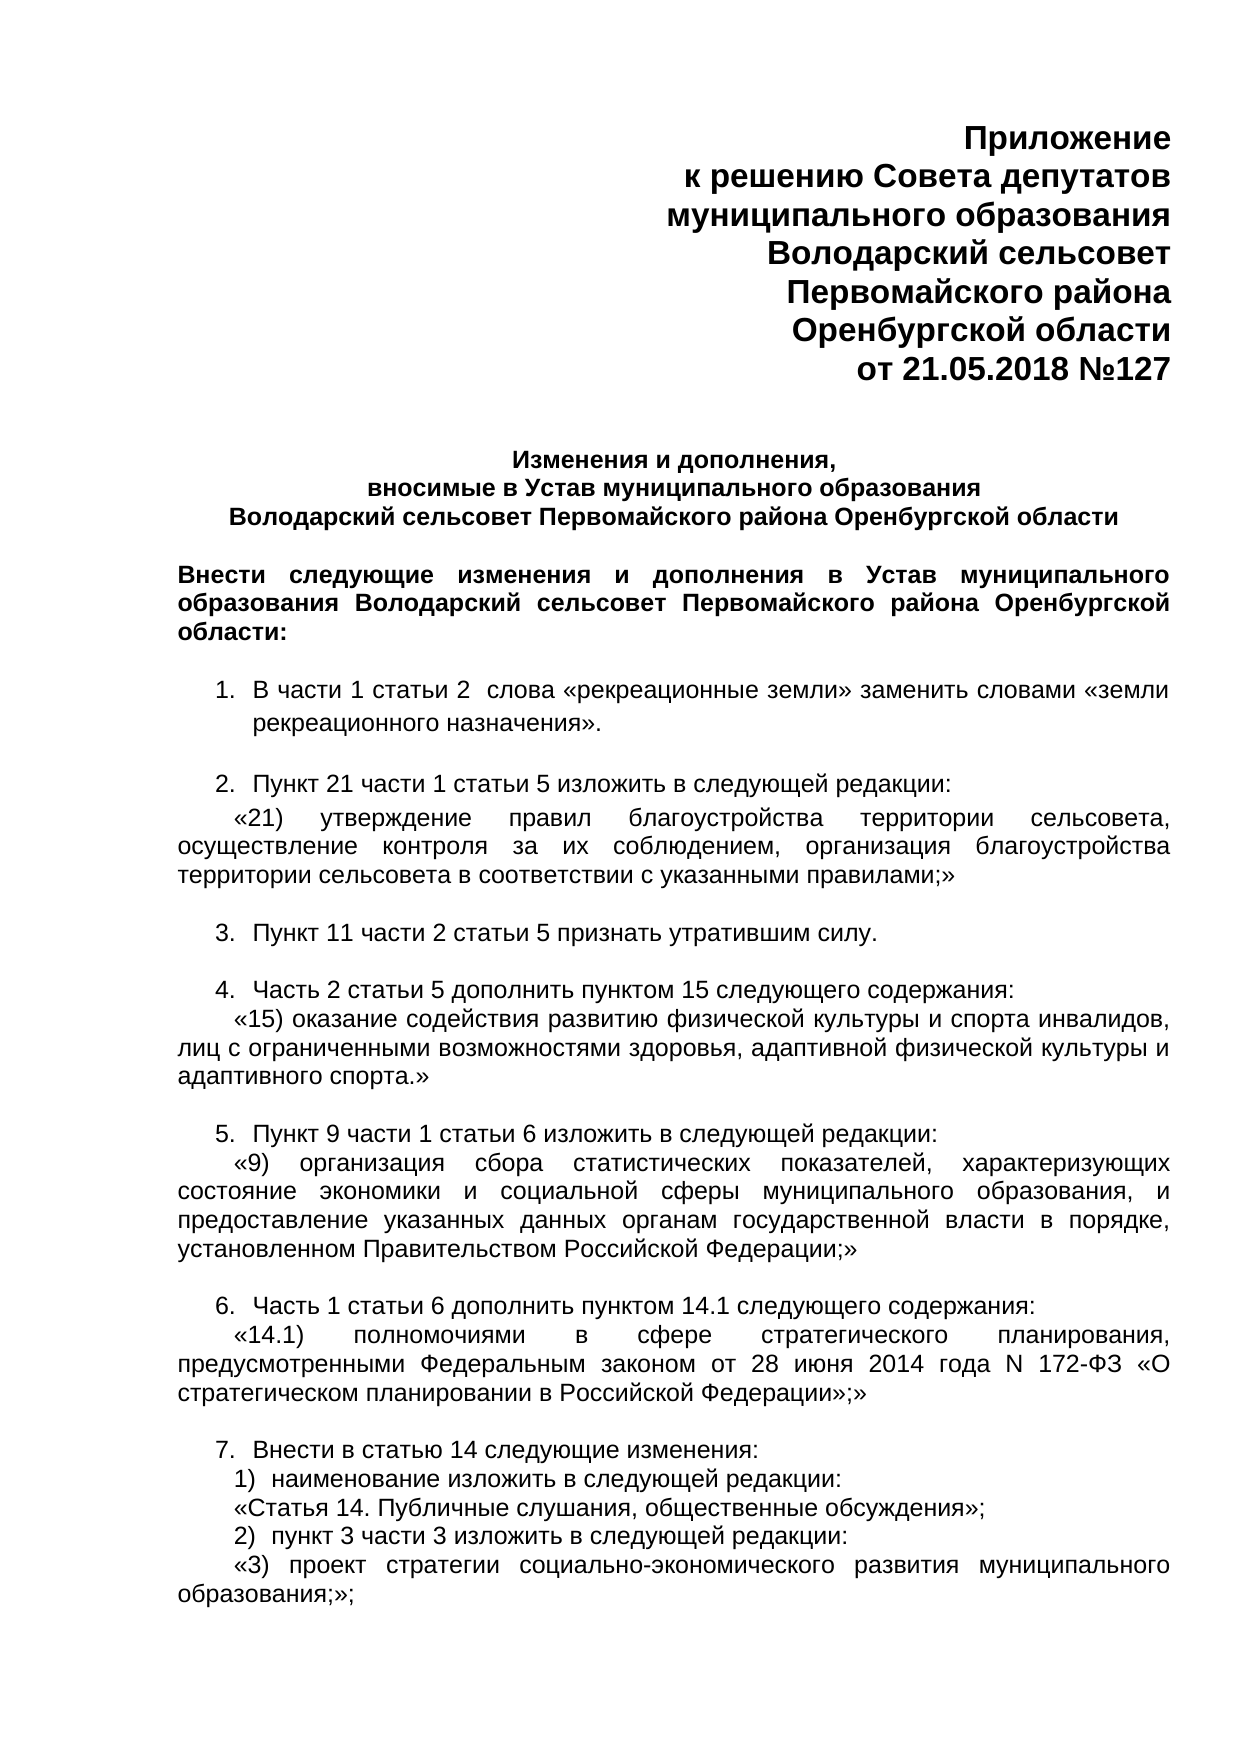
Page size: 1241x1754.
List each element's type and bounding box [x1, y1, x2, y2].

table_header [166, 118, 1182, 1607]
